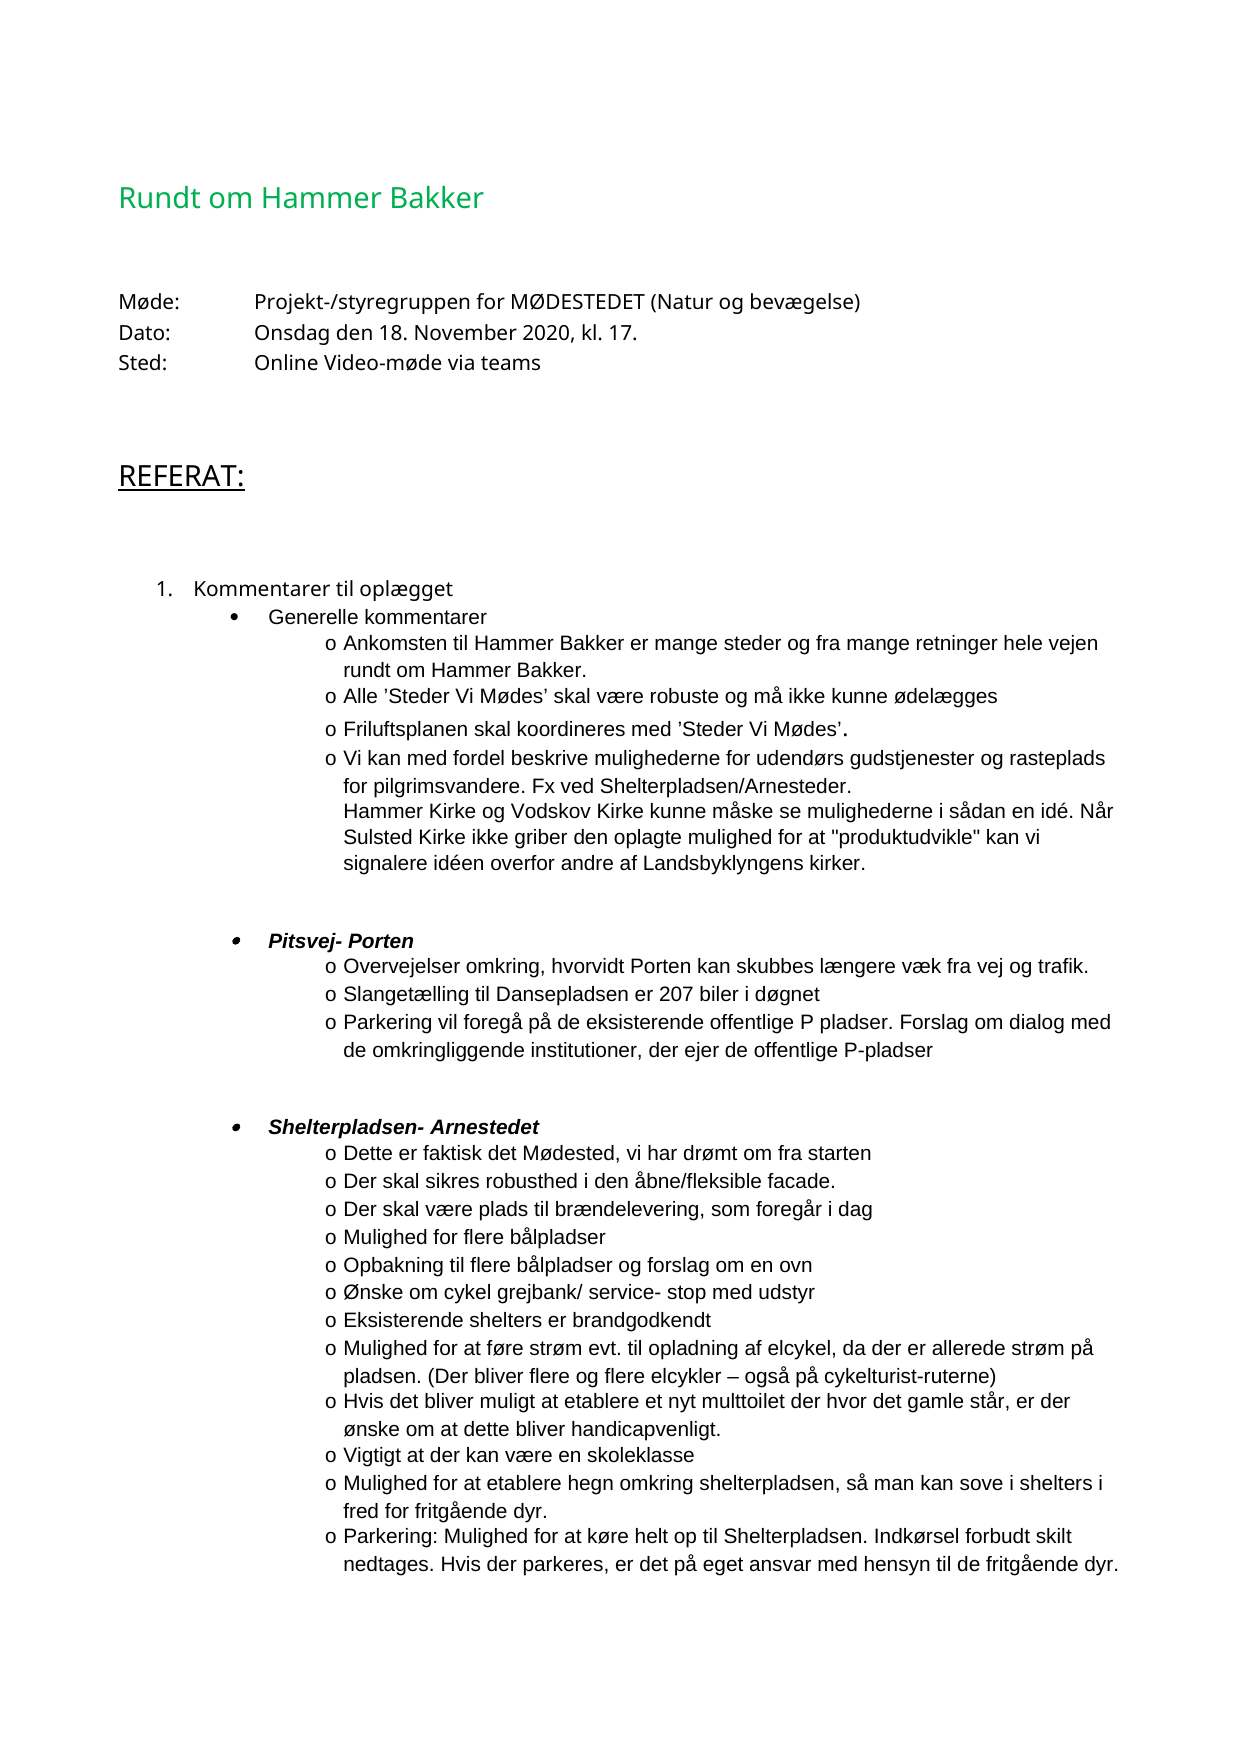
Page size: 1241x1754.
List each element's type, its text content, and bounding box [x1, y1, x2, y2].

list Mulighed for flere bålpladser [324, 1224, 1122, 1250]
list Hammer Kirke og Vodskov Kirke kunne måske se mulighederne i sådan en idé. Når Sulsted Kirke ikke griber den oplagte mulighed for at "produktudvikle" kan vi signalere idéen overfor andre af Landsbyklyngens kirker. [343, 799, 1122, 875]
list Generelle kommentarer [231, 605, 1122, 629]
list Slangetælling til Dansepladsen er 207 biler i døgnet [324, 982, 1122, 1008]
text Rundt om Hammer Bakker [118, 177, 1122, 217]
list Shelterpladsen- Arnestedet [231, 1115, 1122, 1139]
list Friluftsplanen skal koordineres med ’Steder Vi Mødes’. [324, 712, 1122, 743]
list Ønske om cykel grejbank/ service- stop med udstyr [324, 1280, 1122, 1306]
list Mulighed for at føre strøm evt. til opladning af elcykel, da der er allerede strøm på pladsen. (Der bliver flere og flere elcykler – også på cykelturist-ruterne) [324, 1336, 1122, 1387]
text Møde: Projekt-/styregruppen for MØDESTEDET (Natur og bevægelse) Dato: Onsdag den 18. November 2020, kl. 17. Sted: Online Video-møde via teams [118, 287, 1122, 377]
list Dette er faktisk det Mødested, vi har drømt om fra starten [324, 1141, 1122, 1167]
list Kommentarer til oplægget [156, 574, 1122, 602]
list Vi kan med fordel beskrive mulighederne for udendørs gudstjenester og rasteplads for pilgrimsvandere. Fx ved Shelterpladsen/Arnesteder. [324, 746, 1122, 797]
list Parkering vil foregå på de eksisterende offentlige P pladser. Forslag om dialog med de omkringliggende institutioner, der ejer de offentlige P-pladser [324, 1010, 1122, 1062]
list Mulighed for at etablere hegn omkring shelterpladsen, så man kan sove i shelters i fred for fritgående dyr. [324, 1471, 1122, 1522]
list Der skal sikres robusthed i den åbne/fleksible facade. [324, 1169, 1122, 1195]
list Hvis det bliver muligt at etablere et nyt multtoilet der hvor det gamle står, er der ønske om at dette bliver handicapvenligt. [324, 1389, 1122, 1441]
list Parkering: Mulighed for at køre helt op til Shelterpladsen. Indkørsel forbudt skilt nedtages. Hvis der parkeres, er det på eget ansvar med hensyn til de fritgående dyr. [324, 1524, 1122, 1576]
list Alle ’Steder Vi Mødes’ skal være robuste og må ikke kunne ødelægges [324, 684, 1122, 710]
list Vigtigt at der kan være en skoleklasse [324, 1443, 1122, 1469]
list Eksisterende shelters er brandgodkendt [324, 1308, 1122, 1334]
list Overvejelser omkring, hvorvidt Porten kan skubbes længere væk fra vej og trafik. [324, 954, 1122, 980]
list Der skal være plads til brændelevering, som foregår i dag [324, 1197, 1122, 1223]
list Ankomsten til Hammer Bakker er mange steder og fra mange retninger hele vejen rundt om Hammer Bakker. [324, 631, 1122, 682]
list Opbakning til flere bålpladser og forslag om en ovn [324, 1252, 1122, 1278]
list Pitsvej- Porten [231, 928, 1122, 952]
text REFERAT: [118, 455, 1122, 495]
